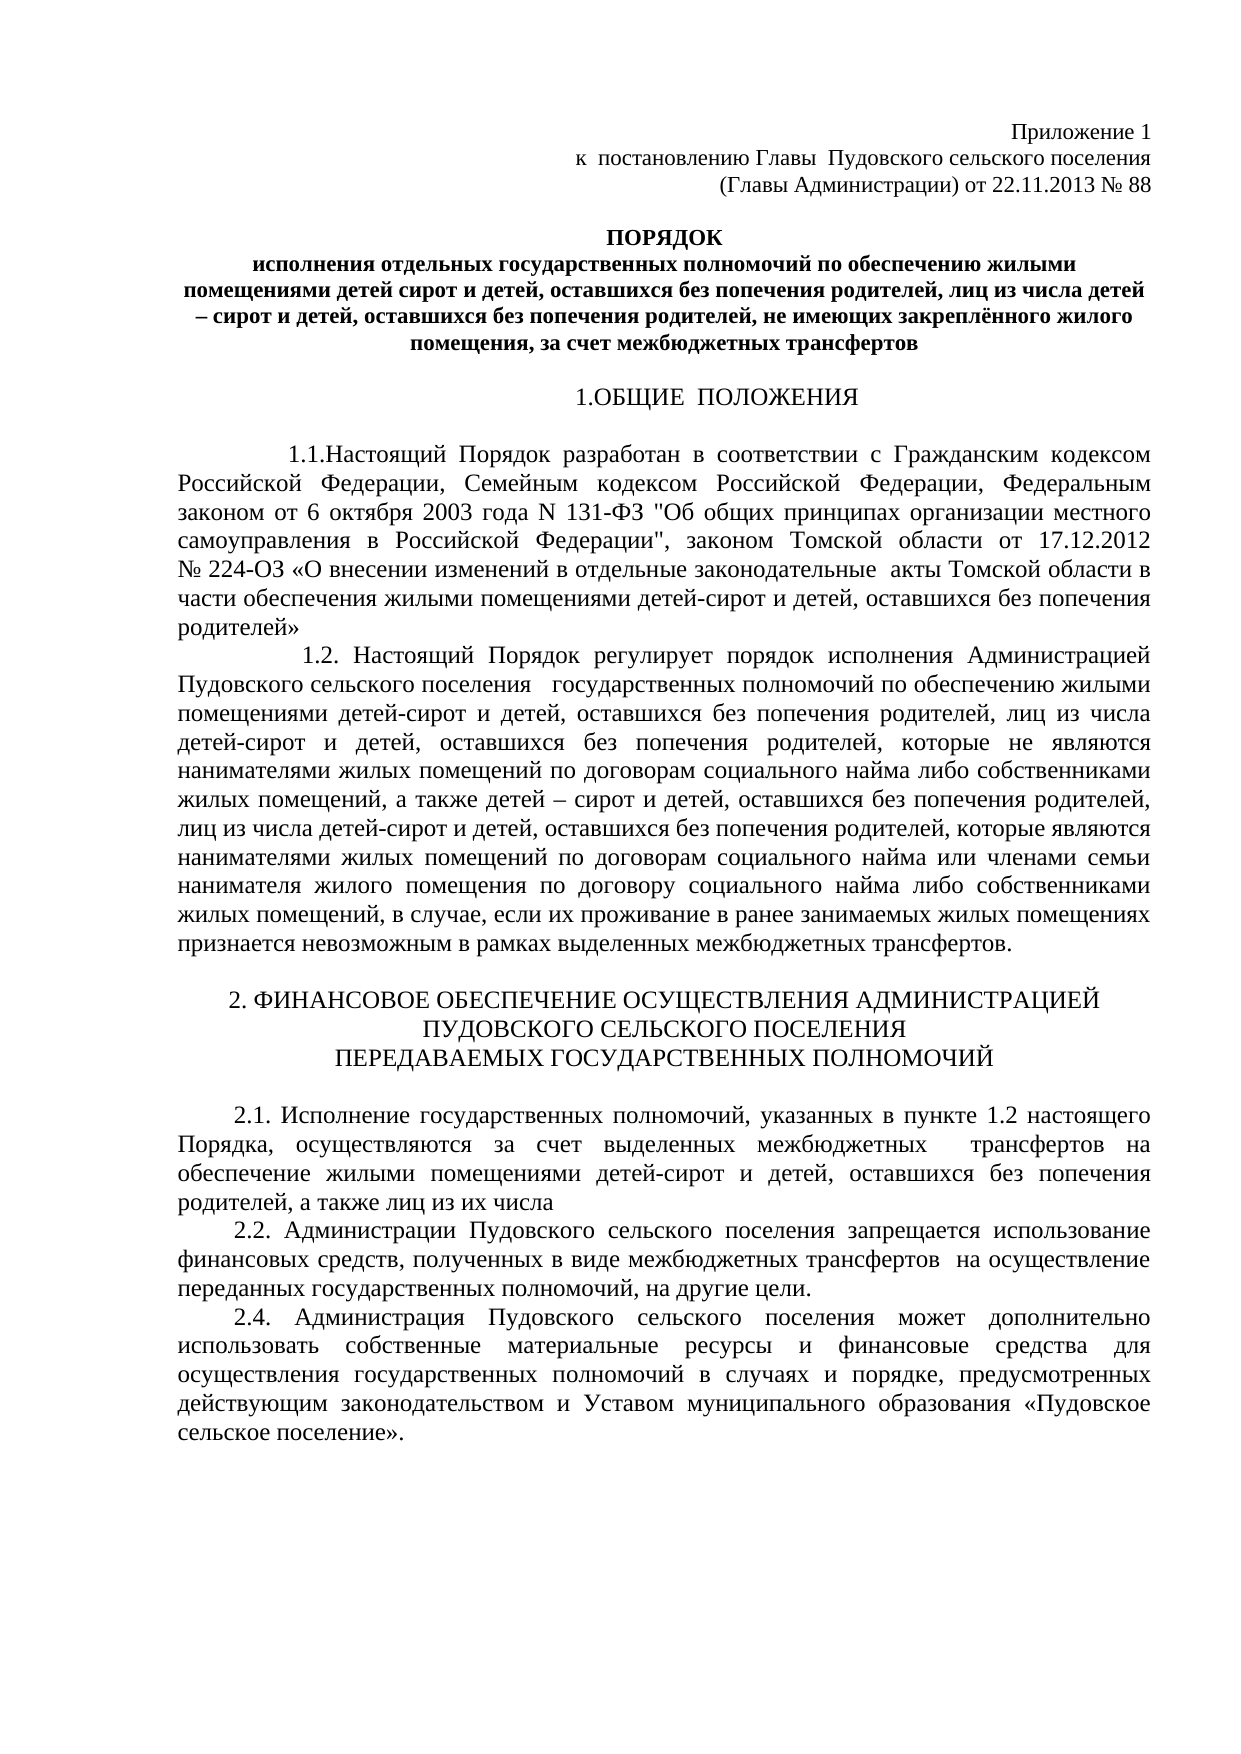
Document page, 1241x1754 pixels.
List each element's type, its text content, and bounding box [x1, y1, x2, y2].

text ПУДОВСКОГО СЕЛЬСКОГО ПОСЕЛЕНИЯ [177, 1014, 1152, 1043]
text 2.2. Администрации Пудовского сельского поселения запрещается использование финансовых средств, полученных в виде межбюджетных трансфертов на осуществление переданных государственных полномочий, на другие цели. [177, 1215, 1152, 1302]
text 1.1.Настоящий Порядок разработан в соответствии с Гражданским кодексом Российской Федерации, Семейным кодексом Российской Федерации, Федеральным законом от 6 октября 2003 года N 131-ФЗ "Об общих принципах организации местного самоуправления в Российской Федерации", законом Томской области от 17.12.2012 № 224-ОЗ «О внесении изменений в отдельные законодательные акты Томской области в части обеспечения жилыми помещениями детей-сирот и детей, оставшихся без попечения родителей» [177, 439, 1152, 640]
text 1.ОБЩИЕ ПОЛОЖЕНИЯ [282, 382, 1152, 410]
text 2.1. Исполнение государственных полномочий, указанных в пункте 1.2 настоящего Порядка, осуществляются за счет выделенных межбюджетных трансфертов на обеспечение жилыми помещениями детей-сирот и детей, оставшихся без попечения родителей, а также лиц из их числа [177, 1100, 1152, 1215]
text исполнения отдельных государственных полномочий по обеспечению жилыми помещениями детей сирот и детей, оставшихся без попечения родителей, лиц из числа детей – сирот и детей, оставшихся без попечения родителей, не имеющих закреплённого жилого помещения, за счет межбюджетных трансфертов [177, 250, 1152, 355]
text ПЕРЕДАВАЕМЫХ ГОСУДАРСТВЕННЫХ ПОЛНОМОЧИЙ [177, 1043, 1152, 1072]
text к постановлению Главы Пудовского сельского поселения [177, 144, 1152, 171]
text 2.4. Администрация Пудовского сельского поселения может дополнительно использовать собственные материальные ресурсы и финансовые средства для осуществления государственных полномочий в случаях и порядке, предусмотренных действующим законодательством и Уставом муниципального образования «Пудовское сельское поселение». [177, 1302, 1152, 1445]
text 1.2. Настоящий Порядок регулирует порядок исполнения Администрацией Пудовского сельского поселения государственных полномочий по обеспечению жилыми помещениями детей-сирот и детей, оставшихся без попечения родителей, лиц из числа детей-сирот и детей, оставшихся без попечения родителей, которые не являются нанимателями жилых помещений по договорам социального найма либо собственниками жилых помещений, а также детей – сирот и детей, оставшихся без попечения родителей, лиц из числа детей-сирот и детей, оставшихся без попечения родителей, которые являются нанимателями жилых помещений по договорам социального найма или членами семьи нанимателя жилого помещения по договору социального найма либо собственниками жилых помещений, в случае, если их проживание в ранее занимаемых жилых помещениях признается невозможным в рамках выделенных межбюджетных трансфертов. [177, 640, 1152, 957]
text 2. ФИНАНСОВОЕ ОБЕСПЕЧЕНИЕ ОСУЩЕСТВЛЕНИЯ АДМИНИСТРАЦИЕЙ [177, 985, 1152, 1014]
text Приложение 1 [693, 118, 1152, 144]
text ПОРЯДОК [177, 223, 1152, 250]
text (Главы Администрации) от 22.11.2013 № 88 [177, 171, 1152, 197]
